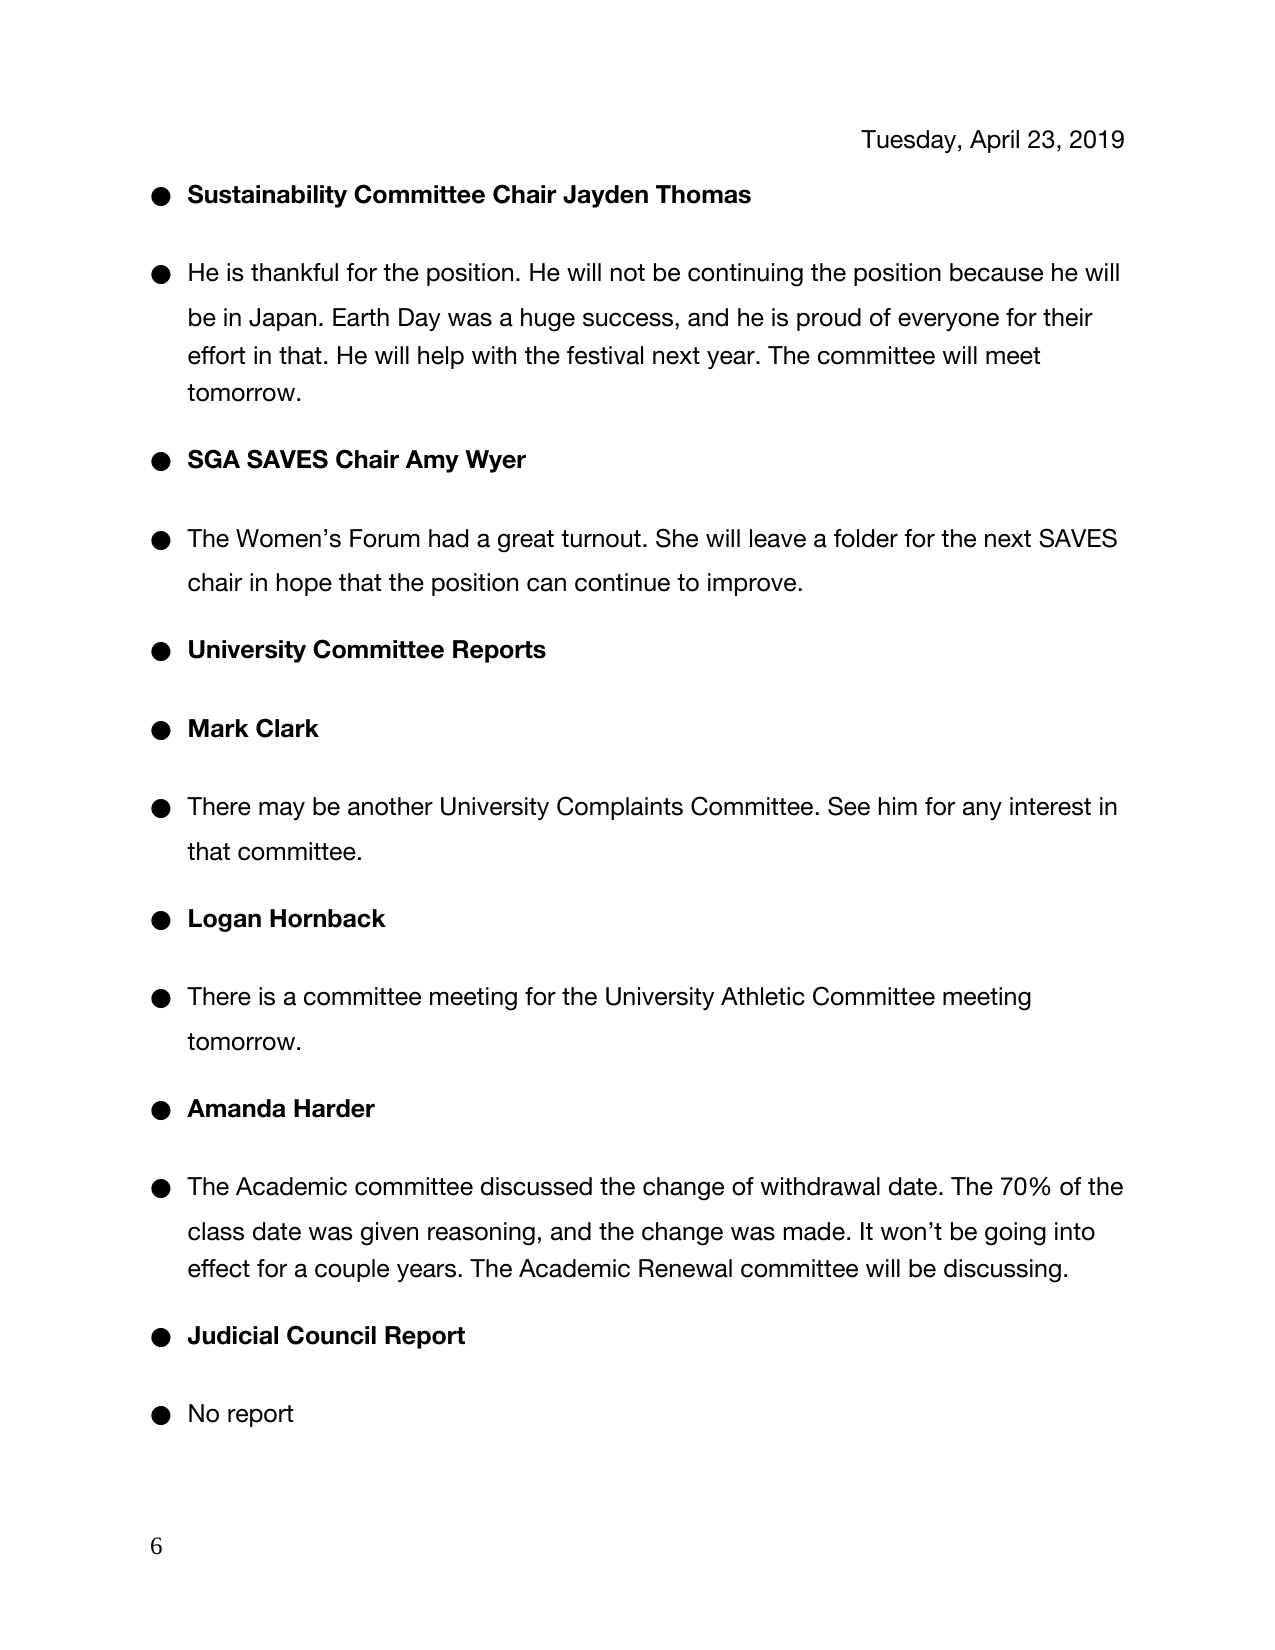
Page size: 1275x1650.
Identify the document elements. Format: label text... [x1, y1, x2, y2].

list There is a committee meeting for the University Athletic Committee meeting tomorrow. [150, 968, 1125, 1057]
list Logan Hornback [150, 890, 1125, 941]
list The Women’s Forum had a great turnout. She will leave a folder for the next SAVES chair in hope that the position can continue to improve. [150, 510, 1125, 599]
list Sustainability Committee Chair Jayden Thomas [150, 166, 1125, 218]
list He is thankful for the position. He will not be continuing the position because he will be in Japan. Earth Day was a huge success, and he is proud of everyone for their effort in that. He will help with the festival next year. The committee will meet tomorrow. [150, 244, 1125, 409]
list Amanda Harder [150, 1080, 1125, 1131]
list The Academic committee discussed the change of withdrawal date. The 70% of the class date was given reasoning, and the change was made. It won’t be going into effect for a couple years. The Academic Renewal committee will be discussing. [150, 1158, 1125, 1285]
list Judicial Council Report [150, 1308, 1125, 1359]
list University Committee Reports [150, 622, 1125, 673]
list There may be another University Complaints Committee. See him for any interest in that committee. [150, 778, 1125, 867]
list No report [150, 1386, 1125, 1437]
list Mark Clark [150, 700, 1125, 751]
list SGA SAVES Chair Amy Wyer [150, 432, 1125, 483]
